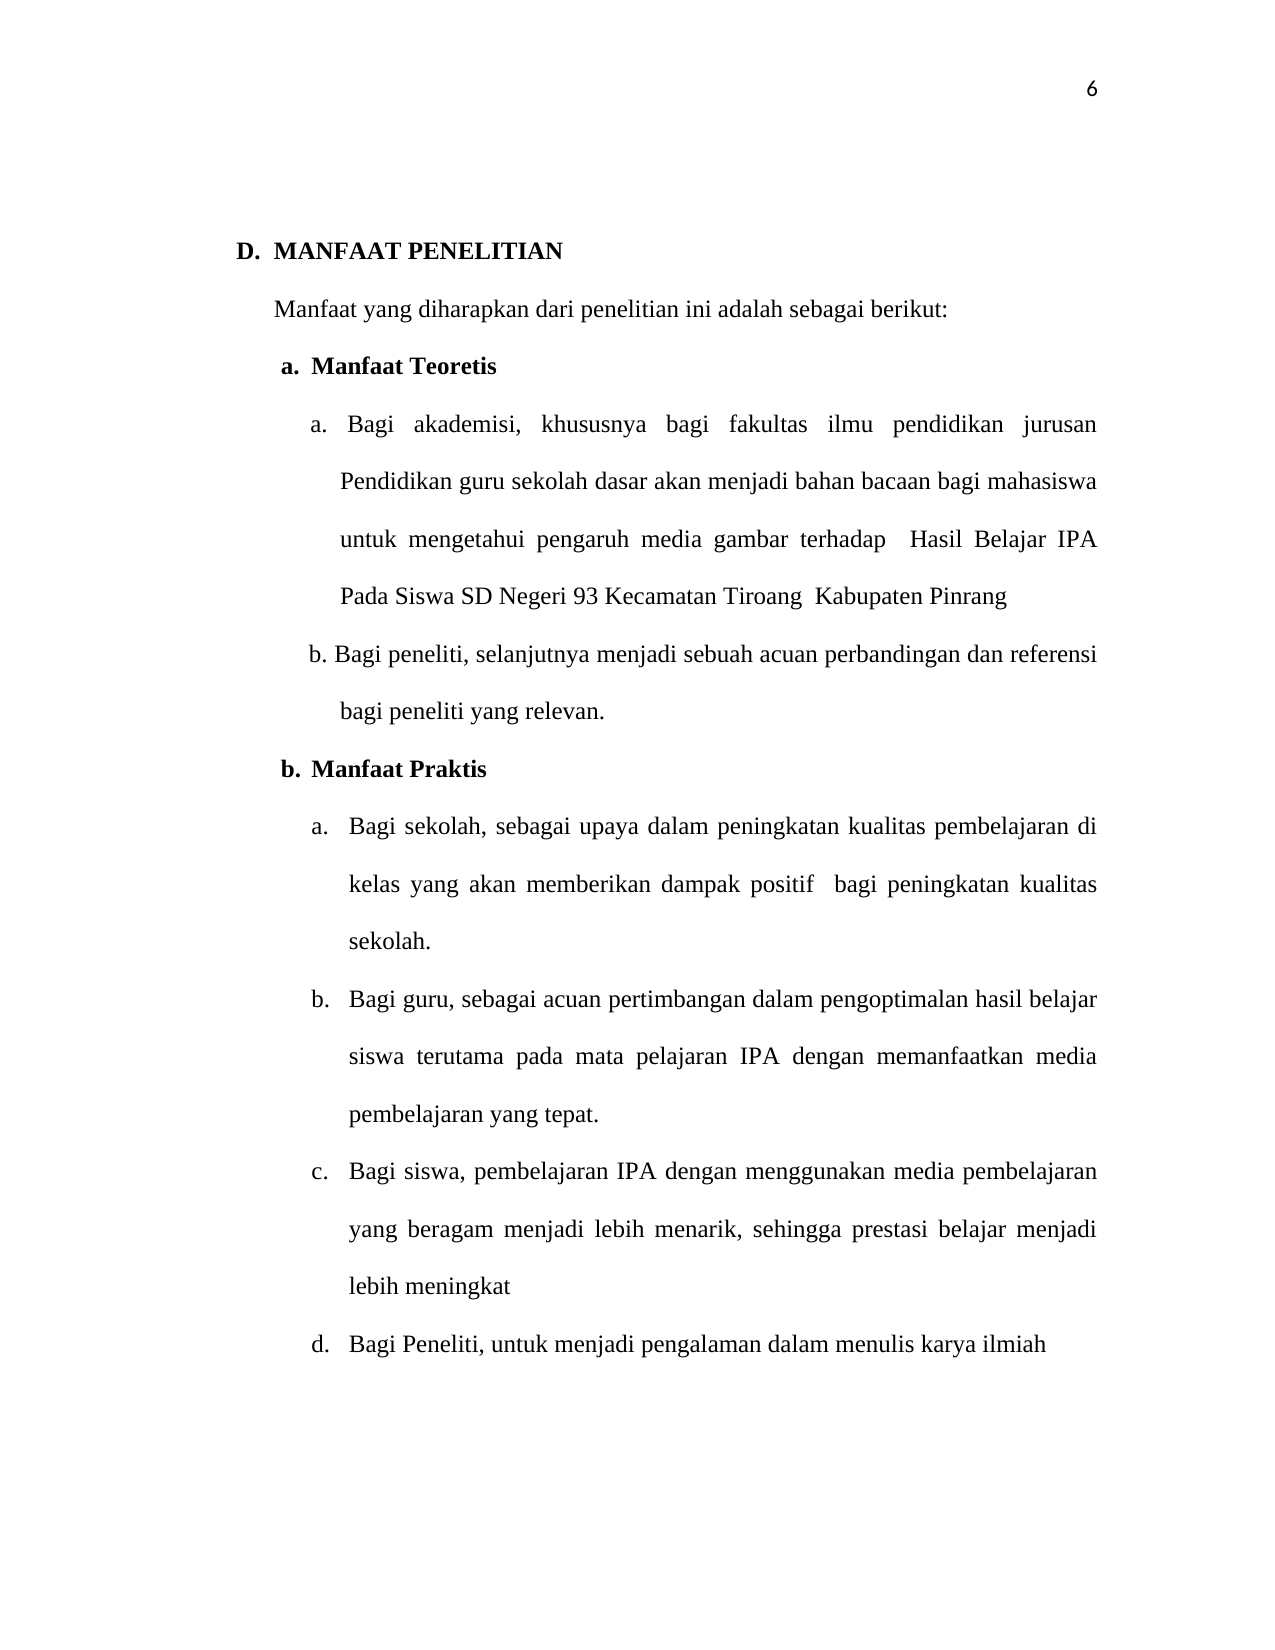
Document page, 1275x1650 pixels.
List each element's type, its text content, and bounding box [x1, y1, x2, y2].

list Bagi Peneliti, untuk menjadi pengalaman dalam menulis karya ilmiah [311, 1329, 1098, 1357]
list Manfaat Praktis [281, 754, 1098, 782]
list Manfaat Teoretis [281, 351, 1098, 380]
list Manfaat yang diharapkan dari penelitian ini adalah sebagai berikut: [274, 294, 1098, 322]
text a. Bagi akademisi, khususnya bagi fakultas ilmu pendidikan jurusan Pendidikan guru sekolah dasar akan menjadi bahan bacaan bagi mahasiswa untuk mengetahui pengaruh media gambar terhadap Hasil Belajar IPA Pada Siswa SD Negeri 93 Kecamatan Tiroang Kabupaten Pinrang [310, 409, 1098, 610]
list Bagi siswa, pembelajaran IPA dengan menggunakan media pembelajaran yang beragam menjadi lebih menarik, sehingga prestasi belajar menjadi lebih meningkat [311, 1156, 1098, 1300]
list MANFAAT PENELITIAN [236, 236, 1098, 265]
list Bagi sekolah, sebagai upaya dalam peningkatan kualitas pembelajaran di kelas yang akan memberikan dampak positif bagi peningkatan kualitas sekolah. [311, 811, 1098, 955]
text b. Bagi peneliti, selanjutnya menjadi sebuah acuan perbandingan dan referensi bagi peneliti yang relevan. [295, 639, 1098, 725]
list Bagi guru, sebagai acuan pertimbangan dalam pengoptimalan hasil belajar siswa terutama pada mata pelajaran IPA dengan memanfaatkan media pembelajaran yang tepat. [311, 984, 1098, 1127]
